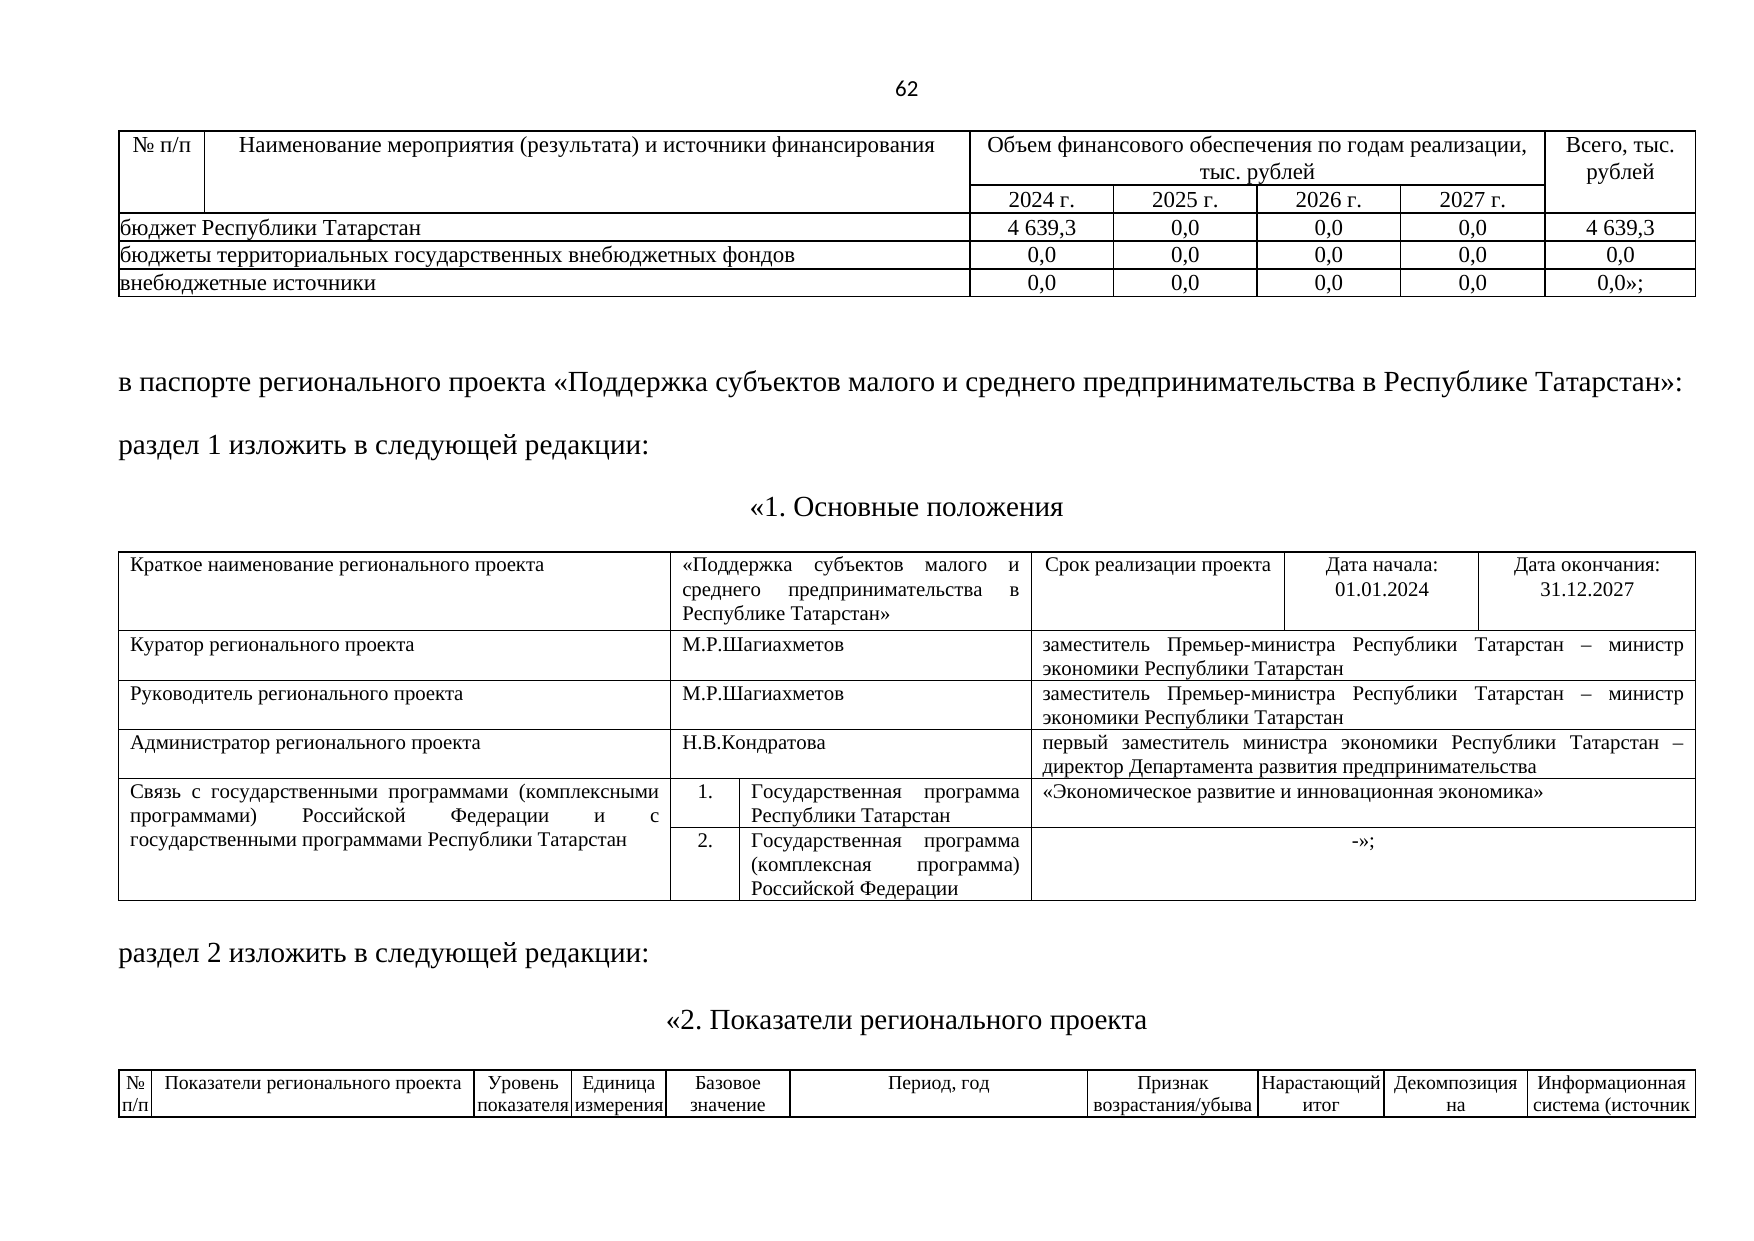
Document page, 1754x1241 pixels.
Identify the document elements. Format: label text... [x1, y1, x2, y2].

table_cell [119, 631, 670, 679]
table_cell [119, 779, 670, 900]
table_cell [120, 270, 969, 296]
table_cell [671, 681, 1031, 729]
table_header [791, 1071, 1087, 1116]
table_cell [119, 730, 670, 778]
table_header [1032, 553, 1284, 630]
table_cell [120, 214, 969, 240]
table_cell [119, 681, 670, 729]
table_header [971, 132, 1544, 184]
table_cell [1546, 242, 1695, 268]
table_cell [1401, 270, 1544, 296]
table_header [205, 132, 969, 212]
text «1. Основные положения [118, 489, 1695, 523]
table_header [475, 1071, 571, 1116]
text «2. Показатели регионального проекта [118, 1002, 1695, 1036]
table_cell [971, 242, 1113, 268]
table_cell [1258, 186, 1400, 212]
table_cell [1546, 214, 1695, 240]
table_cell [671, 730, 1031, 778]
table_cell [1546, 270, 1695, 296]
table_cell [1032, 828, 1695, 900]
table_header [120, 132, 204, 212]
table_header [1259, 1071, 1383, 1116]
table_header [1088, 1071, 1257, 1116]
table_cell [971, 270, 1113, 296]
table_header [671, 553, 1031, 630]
text в паспорте регионального проекта «Поддержка субъектов малого и среднего предпринимательства в Республике Татарстан»: [118, 364, 1695, 398]
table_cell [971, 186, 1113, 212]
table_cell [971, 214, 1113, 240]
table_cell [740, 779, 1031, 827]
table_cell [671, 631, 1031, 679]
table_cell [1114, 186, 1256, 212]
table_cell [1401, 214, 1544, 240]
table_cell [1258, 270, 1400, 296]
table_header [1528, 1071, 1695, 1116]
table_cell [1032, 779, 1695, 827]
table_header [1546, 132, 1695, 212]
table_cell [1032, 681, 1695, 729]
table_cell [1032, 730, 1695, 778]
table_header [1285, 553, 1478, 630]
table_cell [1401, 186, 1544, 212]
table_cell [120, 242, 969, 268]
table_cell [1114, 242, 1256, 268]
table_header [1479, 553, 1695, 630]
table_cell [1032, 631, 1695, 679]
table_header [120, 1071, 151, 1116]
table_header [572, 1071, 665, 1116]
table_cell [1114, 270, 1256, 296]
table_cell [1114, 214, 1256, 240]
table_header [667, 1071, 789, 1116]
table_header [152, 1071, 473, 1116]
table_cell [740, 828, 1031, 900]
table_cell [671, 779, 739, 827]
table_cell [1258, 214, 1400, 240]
text раздел 1 изложить в следующей редакции: [118, 427, 1695, 460]
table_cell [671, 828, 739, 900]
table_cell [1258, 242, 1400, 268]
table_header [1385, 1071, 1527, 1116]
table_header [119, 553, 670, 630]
text раздел 2 изложить в следующей редакции: [118, 935, 1695, 968]
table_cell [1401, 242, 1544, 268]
